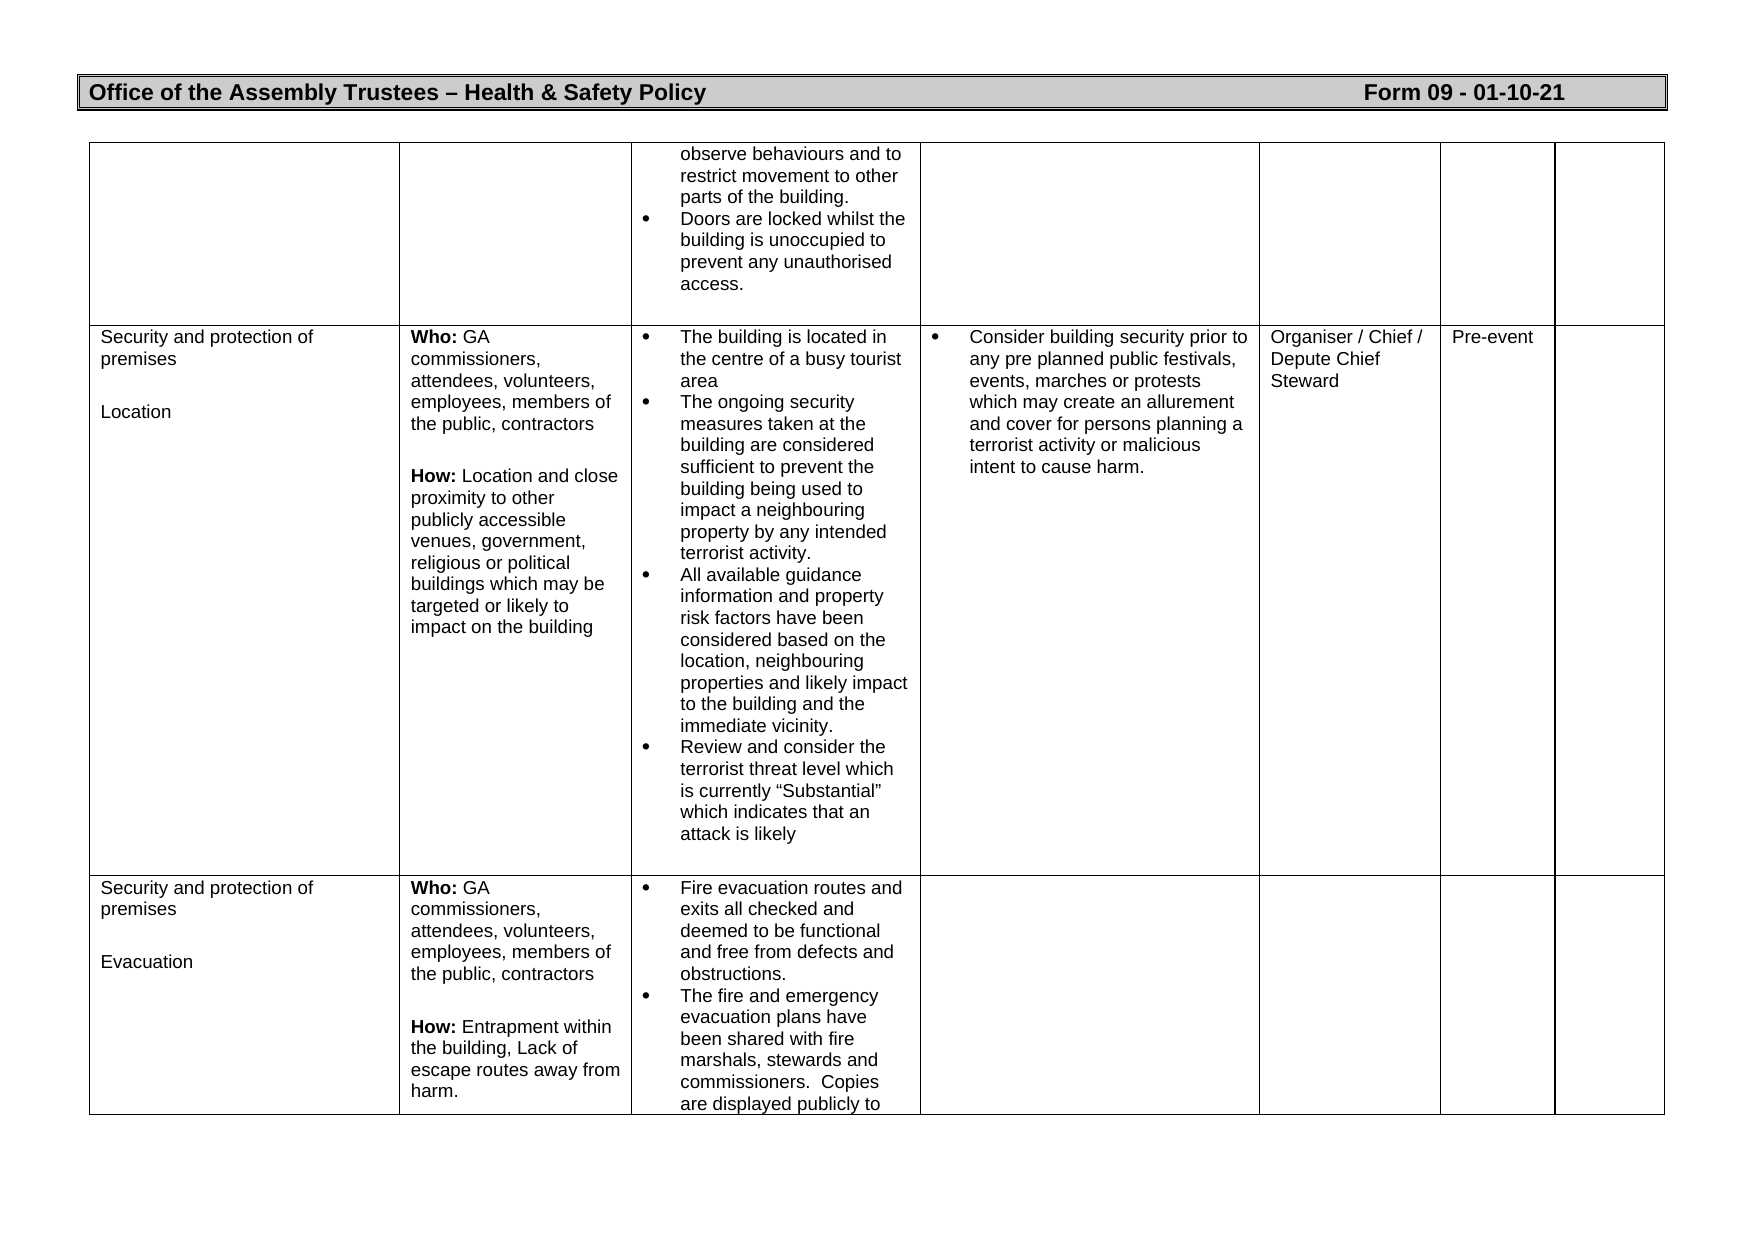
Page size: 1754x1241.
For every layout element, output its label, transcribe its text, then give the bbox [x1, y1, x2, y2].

table_cell Security and protection of premises Location [90, 326, 399, 875]
table_cell [1441, 876, 1554, 1114]
table_cell Who: GA commissioners, attendees, volunteers, employees, members of the public, contractors How: Location and close proximity to other publicly accessible venues, government, religious or political buildings which may be targeted or likely to impact on the building [400, 326, 631, 875]
table_cell [1556, 326, 1664, 875]
table_cell [921, 876, 1259, 1114]
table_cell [400, 143, 631, 325]
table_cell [1441, 143, 1554, 325]
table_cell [921, 143, 1259, 325]
table_cell The building is located in the centre of a busy tourist area The ongoing security measures taken at the building are considered sufficient to prevent the building being used to impact a neighbouring property by any intended terrorist activity. All available guidance information and property risk factors have been considered based on the location, neighbouring properties and likely impact to the building and the immediate vicinity. Review and consider the terrorist threat level which is currently “Substantial” which indicates that an attack is likely [632, 326, 920, 875]
table_cell [1556, 876, 1664, 1114]
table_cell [1260, 143, 1440, 325]
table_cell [632, 876, 920, 1114]
table_cell [1260, 876, 1440, 1114]
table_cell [90, 143, 399, 325]
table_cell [90, 876, 399, 1114]
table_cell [632, 143, 920, 325]
table_cell Organiser / Chief / Depute Chief Steward [1260, 326, 1440, 875]
table_cell [1556, 143, 1664, 325]
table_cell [400, 876, 631, 1114]
table_cell Pre-event [1441, 326, 1554, 875]
table_cell Consider building security prior to any pre planned public festivals, events, marches or protests which may create an allurement and cover for persons planning a terrorist activity or malicious intent to cause harm. [921, 326, 1259, 875]
